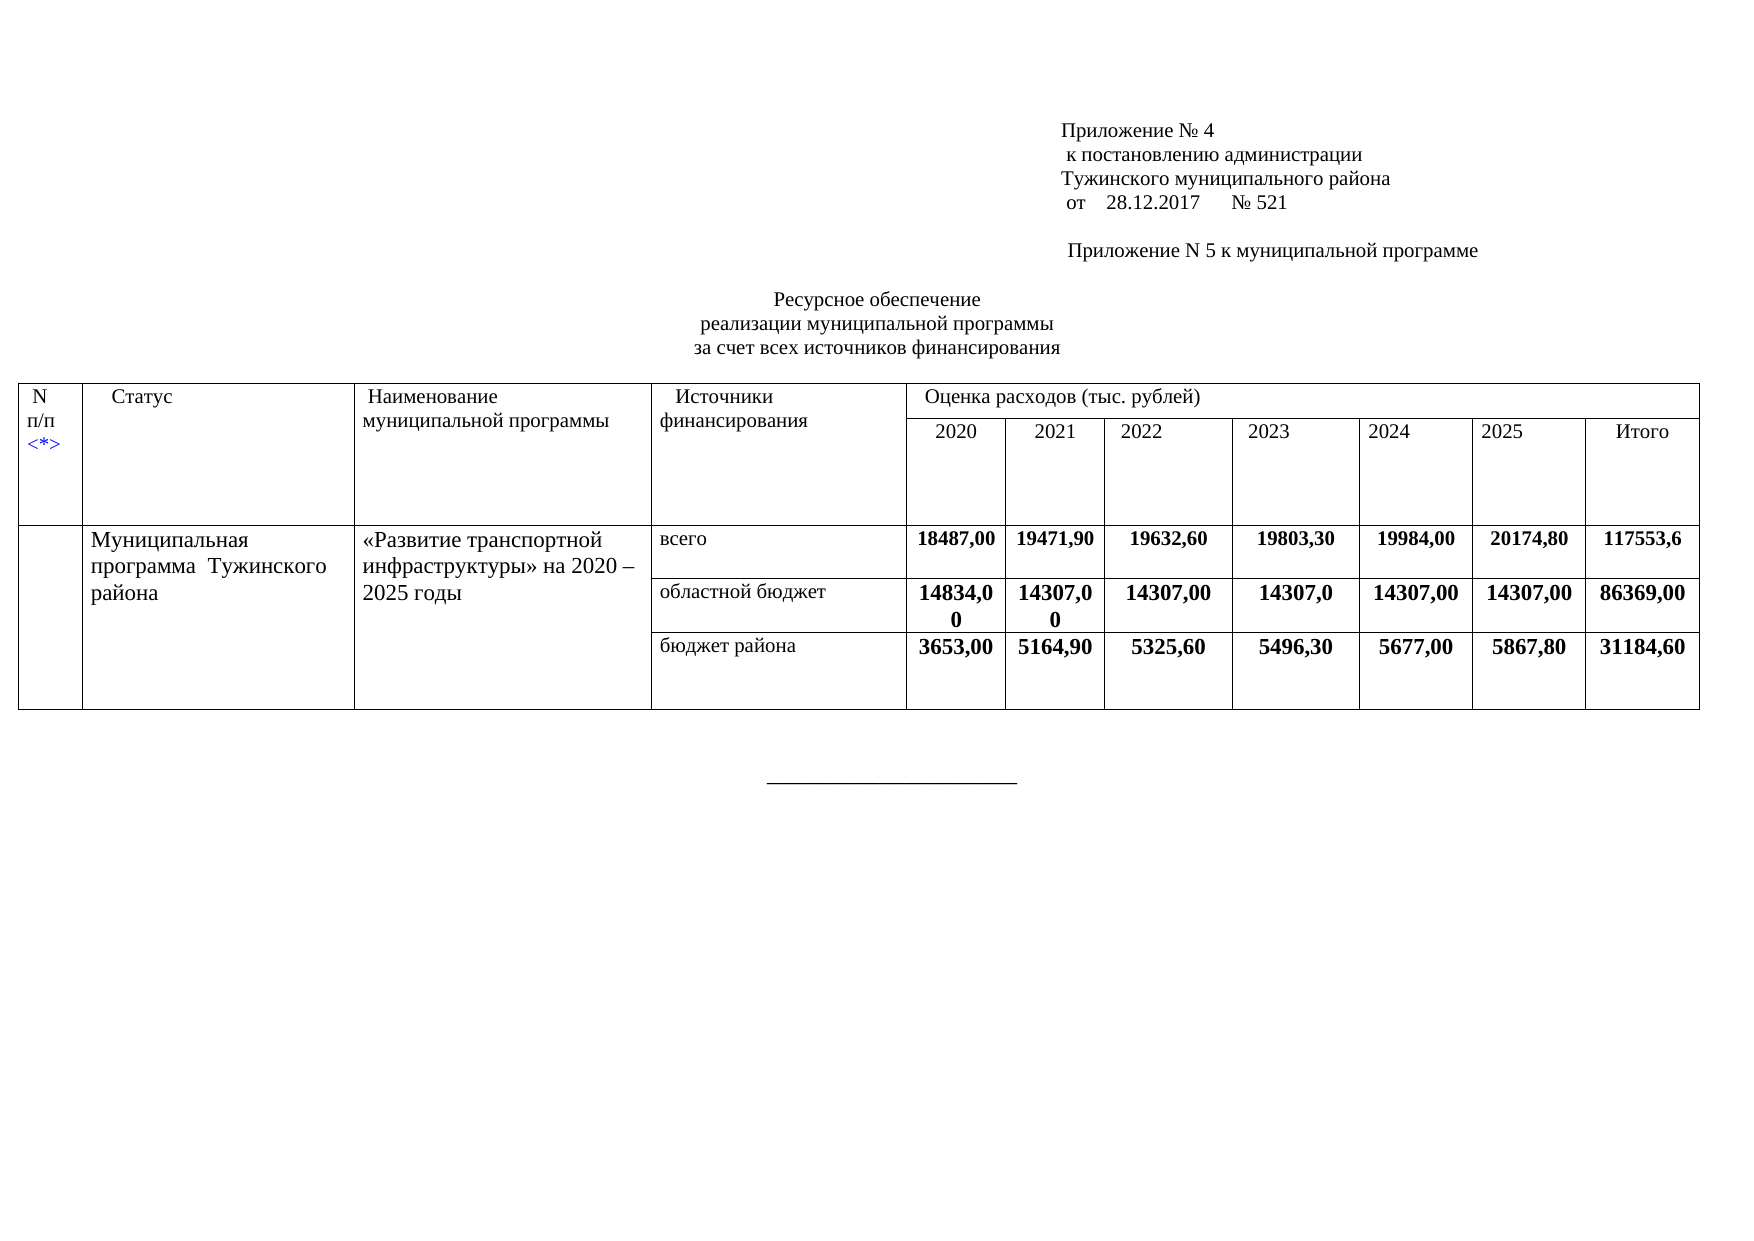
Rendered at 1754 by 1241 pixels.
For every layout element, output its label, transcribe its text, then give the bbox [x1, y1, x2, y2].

text за счет всех источников финансирования [118, 335, 1636, 359]
text Приложение № 4 [118, 118, 1535, 142]
table_header Статус [83, 384, 354, 525]
table_cell 5164,90 [1006, 633, 1104, 709]
text Ресурсное обеспечение [118, 287, 1636, 311]
table_cell 5677,00 [1360, 633, 1472, 709]
table_cell 14307,0 [1233, 579, 1359, 632]
table_header N п/п <*> [19, 384, 82, 525]
table_cell 14307,00 [1006, 579, 1104, 632]
table_cell 2023 [1233, 419, 1359, 525]
table_cell «Развитие транспортной инфраструктуры» на 2020 – 2025 годы [355, 526, 651, 709]
table_cell [19, 526, 82, 709]
table_cell 2022 [1105, 419, 1232, 525]
table_cell 5496,30 [1233, 633, 1359, 709]
table_header Наименование муниципальной программы [355, 384, 651, 525]
table_cell 20174,80 [1473, 526, 1585, 578]
table_cell бюджет района [652, 633, 906, 709]
text Тужинского муниципального района [118, 166, 1535, 190]
table_cell 117553,6 [1586, 526, 1699, 578]
table_cell 14834,00 [907, 579, 1005, 632]
table_cell 5325,60 [1105, 633, 1232, 709]
table_cell областной бюджет [652, 579, 906, 632]
table_cell 2025 [1473, 419, 1585, 525]
text ____________________ [118, 758, 1636, 787]
table_cell 3653,00 [907, 633, 1005, 709]
table_cell 2021 [1006, 419, 1104, 525]
text от 28.12.2017 № 521 [118, 190, 1535, 214]
table_cell 19984,00 [1360, 526, 1472, 578]
table_cell 19803,30 [1233, 526, 1359, 578]
table_header Источники финансирования [652, 384, 906, 525]
table_cell всего [652, 526, 906, 578]
text Приложение N 5 к муниципальной программе [118, 238, 1636, 262]
table_cell 19632,60 [1105, 526, 1232, 578]
table_cell Муниципальная программа Тужинского района [83, 526, 354, 709]
table_cell 5867,80 [1473, 633, 1585, 709]
table_cell 86369,00 [1586, 579, 1699, 632]
table_cell 14307,00 [1360, 579, 1472, 632]
table_header Оценка расходов (тыс. рублей) [907, 384, 1699, 418]
table_cell 19471,90 [1006, 526, 1104, 578]
table_cell Итого [1586, 419, 1699, 525]
table_cell 14307,00 [1105, 579, 1232, 632]
text к постановлению администрации [118, 142, 1535, 166]
table_cell 14307,00 [1473, 579, 1585, 632]
table_cell 2024 [1360, 419, 1472, 525]
text реализации муниципальной программы [118, 311, 1636, 335]
table_cell 31184,60 [1586, 633, 1699, 709]
table_cell 2020 [907, 419, 1005, 525]
table_cell 18487,00 [907, 526, 1005, 578]
